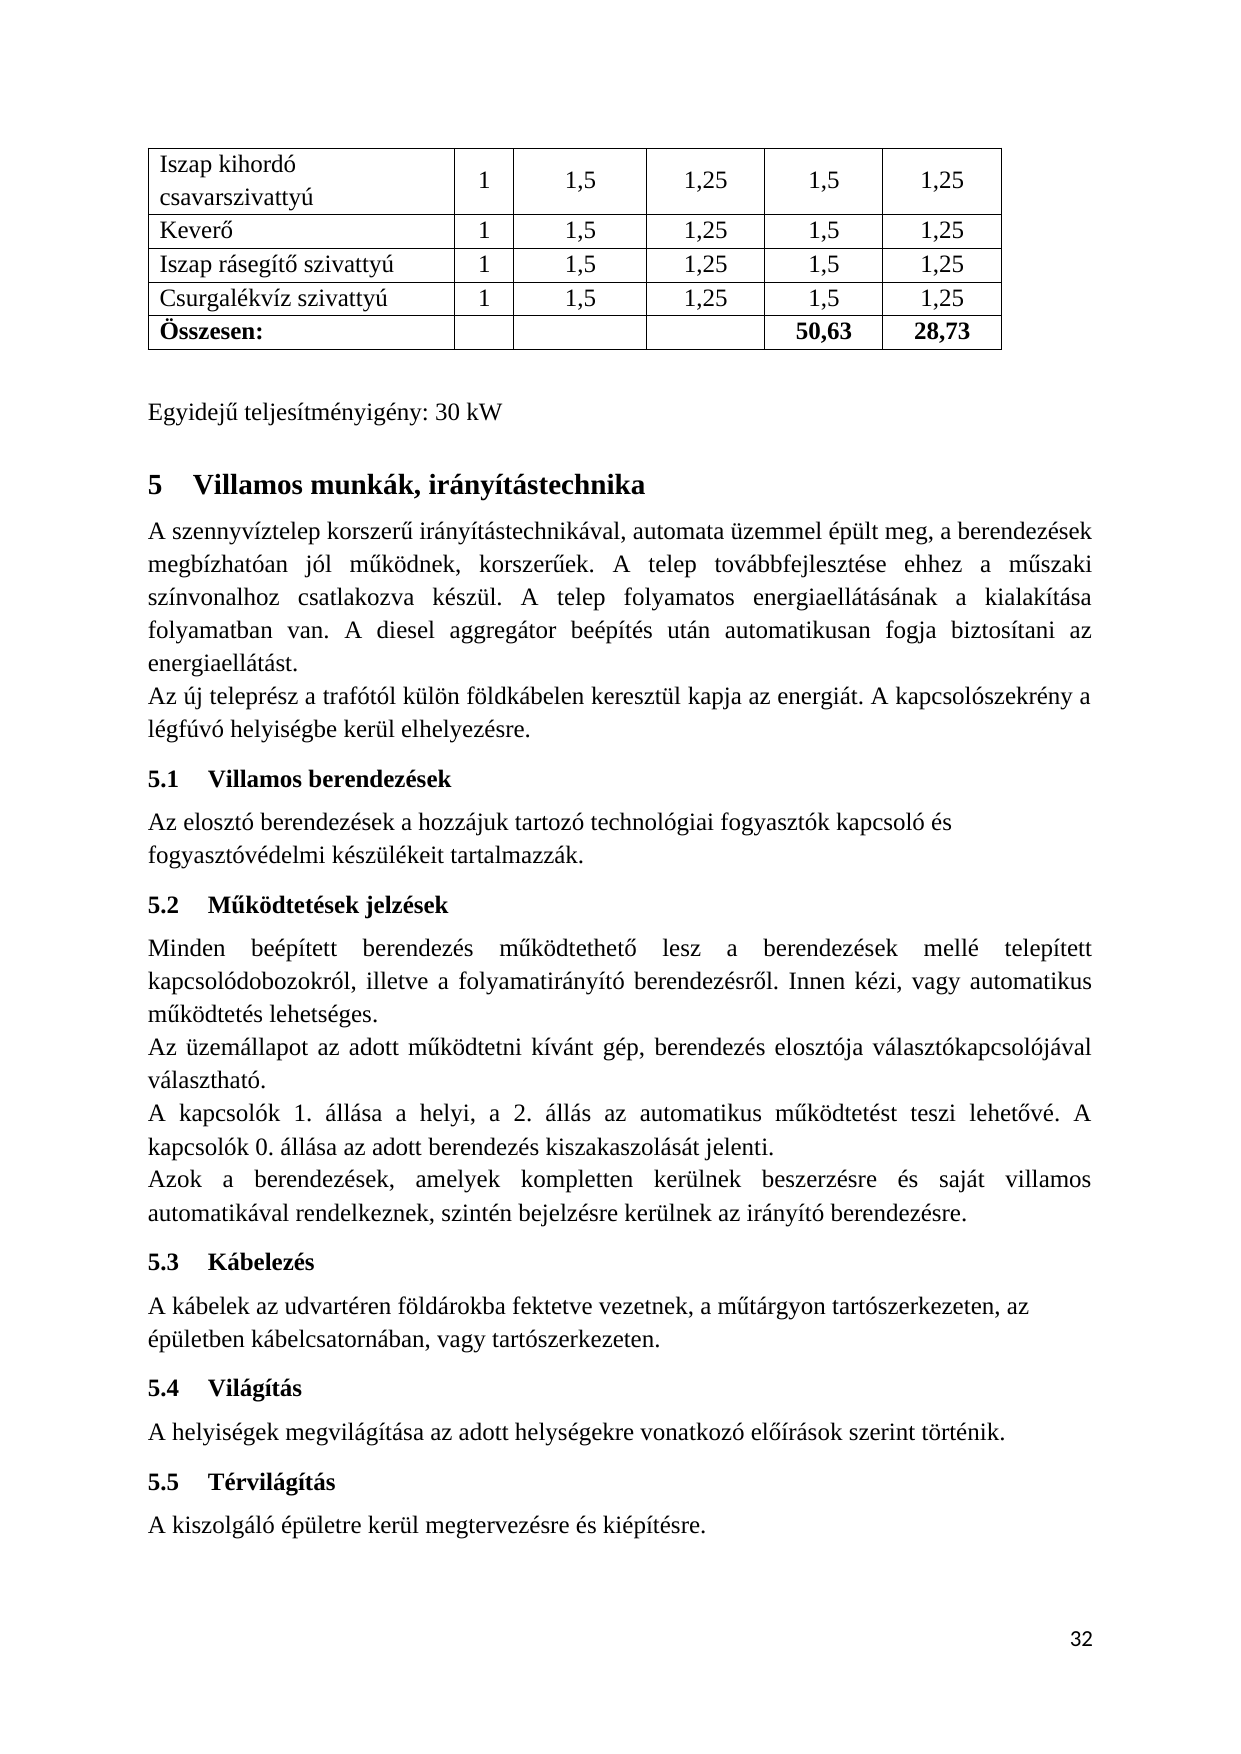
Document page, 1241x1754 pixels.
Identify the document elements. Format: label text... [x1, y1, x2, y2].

table_cell 1,25 [647, 283, 764, 315]
table_cell [647, 316, 764, 349]
text Egyidejű teljesítményigény: 30 kW [148, 397, 1093, 426]
table_cell 1,5 [514, 249, 646, 282]
table_cell 1,25 [647, 149, 764, 214]
table_cell 1,5 [514, 283, 646, 315]
text Az üzemállapot az adott működtetni kívánt gép, berendezés elosztója választókapcsolójával választható. [148, 1032, 1093, 1094]
table_cell 50,63 [765, 316, 882, 349]
table_cell Csurgalékvíz szivattyú [149, 283, 454, 315]
table_cell Keverő [149, 215, 454, 248]
subtitle Térvilágítás [148, 1467, 1093, 1496]
table_cell 1,5 [514, 149, 646, 214]
table_cell [455, 316, 513, 349]
text A kábelek az udvartéren földárokba fektetve vezetnek, a műtárgyon tartószerkezeten, az épületben kábelcsatornában, vagy tartószerkezeten. [148, 1291, 1093, 1353]
subtitle Működtetések jelzések [148, 890, 1093, 919]
table_cell 1 [455, 249, 513, 282]
table_cell 1,25 [647, 215, 764, 248]
subtitle Világítás [148, 1373, 1093, 1402]
table_cell 1 [455, 149, 513, 214]
subtitle Villamos munkák, irányítástechnika [148, 467, 1093, 501]
text Az elosztó berendezések a hozzájuk tartozó technológiai fogyasztók kapcsoló és fogyasztóvédelmi készülékeit tartalmazzák. [148, 807, 1093, 869]
table_cell 28,73 [883, 316, 1001, 349]
subtitle Villamos berendezések [148, 764, 1093, 792]
text A szennyvíztelep korszerű irányítástechnikával, automata üzemmel épült meg, a berendezések megbízhatóan jól működnek, korszerűek. A telep továbbfejlesztése ehhez a műszaki színvonalhoz csatlakozva készül. A telep folyamatos energiaellátásának a kialakítása folyamatban van. A diesel aggregátor beépítés után automatikusan fogja biztosítani az energiaellátást. [148, 516, 1093, 677]
table_cell 1,25 [883, 249, 1001, 282]
table_cell 1,5 [765, 149, 882, 214]
table_cell 1 [455, 283, 513, 315]
table_cell 1,5 [765, 215, 882, 248]
table_cell 1,25 [647, 249, 764, 282]
text Azok a berendezések, amelyek kompletten kerülnek beszerzésre és saját villamos automatikával rendelkeznek, szintén bejelzésre kerülnek az irányító berendezésre. [148, 1164, 1093, 1226]
table_cell [514, 316, 646, 349]
table_cell Iszap kihordó csavarszivattyú [149, 149, 454, 214]
text A kapcsolók 1. állása a helyi, a 2. állás az automatikus működtetést teszi lehetővé. A kapcsolók 0. állása az adott berendezés kiszakaszolását jelenti. [148, 1098, 1093, 1160]
table_cell 1,5 [765, 249, 882, 282]
text A helyiségek megvilágítása az adott helységekre vonatkozó előírások szerint történik. [148, 1417, 1093, 1446]
table_cell Iszap rásegítő szivattyú [149, 249, 454, 282]
text Minden beépített berendezés működtethető lesz a berendezések mellé telepített kapcsolódobozokról, illetve a folyamatirányító berendezésről. Innen kézi, vagy automatikus működtetés lehetséges. [148, 933, 1093, 1028]
subtitle Kábelezés [148, 1247, 1093, 1276]
table_cell 1,25 [883, 283, 1001, 315]
table_cell 1,5 [765, 283, 882, 315]
table_cell 1,25 [883, 149, 1001, 214]
table_cell 1,25 [883, 215, 1001, 248]
text Az új teleprész a trafótól külön földkábelen keresztül kapja az energiát. A kapcsolószekrény a légfúvó helyiségbe kerül elhelyezésre. [148, 681, 1093, 743]
text A kiszolgáló épületre kerül megtervezésre és kiépítésre. [148, 1510, 1093, 1539]
table_cell 1 [455, 215, 513, 248]
table_cell 1,5 [514, 215, 646, 248]
table_cell Összesen: [149, 316, 454, 349]
